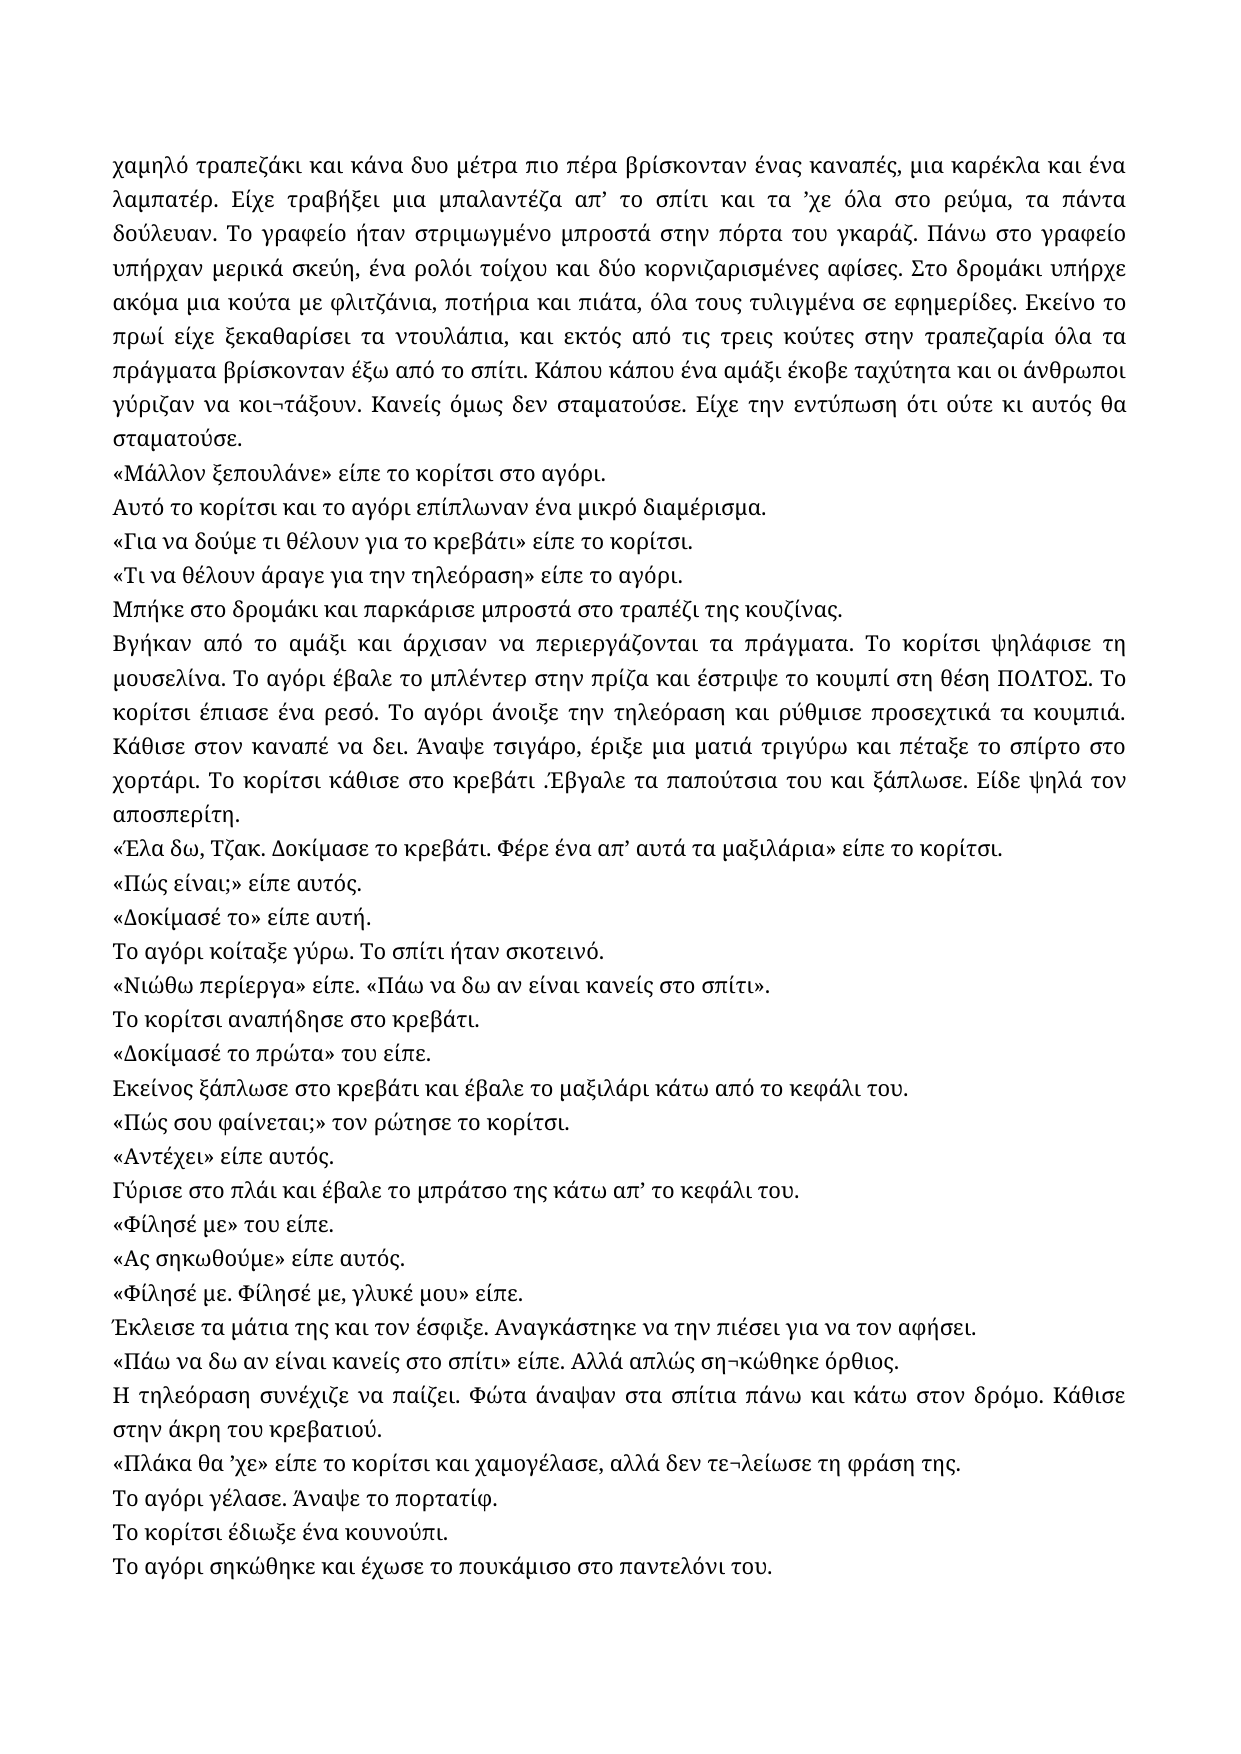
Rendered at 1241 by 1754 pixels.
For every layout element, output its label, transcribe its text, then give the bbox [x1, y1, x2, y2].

text «Μάλλον ξεπουλάνε» είπε το κορίτσι στο αγόρι. [112, 457, 1128, 487]
text «Τι να θέλουν άραγε για την τηλεόραση» είπε το αγόρι. [112, 560, 1128, 590]
text «Νιώθω περίεργα» είπε. «Πάω να δω αν είναι κανείς στο σπίτι». [112, 970, 1128, 1000]
text Η τηλεόραση συνέχιζε να παίζει. Φώτα άναψαν στα σπίτια πάνω και κάτω στον δρόμο. Κάθισε στην άκρη του κρεβατιού. [112, 1380, 1128, 1444]
text «Για να δούμε τι θέλουν για το κρεβάτι» είπε το κορίτσι. [112, 526, 1128, 556]
text Το κορίτσι έδιωξε ένα κουνούπι. [112, 1517, 1128, 1546]
text Γύρισε στο πλάι και έβαλε το μπράτσο της κάτω απ’ το κεφάλι του. [112, 1175, 1128, 1205]
text «Έλα δω, Τζακ. Δοκίμασε το κρεβάτι. Φέρε ένα απ’ αυτά τα μαξιλάρια» είπε το κορίτσι. [112, 833, 1128, 863]
text «Πώς σου φαίνεται;» τον ρώτησε το κορίτσι. [112, 1107, 1128, 1136]
text «Πώς είναι;» είπε αυτός. [112, 867, 1128, 897]
text Το κορίτσι αναπήδησε στο κρεβάτι. [112, 1004, 1128, 1034]
text Μπήκε στο δρομάκι και παρκάρισε μπροστά στο τραπέζι της κουζίνας. [112, 594, 1128, 624]
text «Πλάκα θα ’χε» είπε το κορίτσι και χαμογέλασε, αλλά δεν τε¬λείωσε τη φράση της. [112, 1448, 1128, 1478]
text Έκλεισε τα μάτια της και τον έσφιξε. Αναγκάστηκε να την πιέσει για να τον αφήσει. [112, 1312, 1128, 1341]
text Αυτό το κορίτσι και το αγόρι επίπλωναν ένα μικρό διαμέρισμα. [112, 492, 1128, 521]
text Βγήκαν από το αμάξι και άρχισαν να περιεργάζονται τα πράγματα. Το κορίτσι ψηλάφισε τη μουσελίνα. Το αγόρι έβαλε το μπλέντερ στην πρίζα και έστριψε το κουμπί στη θέση ΠΟΛΤΟΣ. Το κορίτσι έπιασε ένα ρεσό. Το αγόρι άνοιξε την τηλεόραση και ρύθμισε προσεχτικά τα κουμπιά. Κάθισε στον καναπέ να δει. Άναψε τσιγάρο, έριξε μια ματιά τριγύρω και πέταξε το σπίρτο στο χορτάρι. Το κορίτσι κάθισε στο κρεβάτι .Έβγαλε τα παπούτσια του και ξάπλωσε. Είδε ψηλά τον αποσπερίτη. [112, 628, 1128, 829]
text Το αγόρι σηκώθηκε και έχωσε το πουκάμισο στο παντελόνι του. [112, 1551, 1128, 1581]
text Το αγόρι γέλασε. Άναψε το πορτατίφ. [112, 1482, 1128, 1512]
text Εκείνος ξάπλωσε στο κρεβάτι και έβαλε το μαξιλάρι κάτω από το κεφάλι του. [112, 1072, 1128, 1102]
text «Δοκίμασέ το» είπε αυτή. [112, 902, 1128, 931]
text «Φίλησέ με» του είπε. [112, 1209, 1128, 1239]
text «Ας σηκωθούμε» είπε αυτός. [112, 1243, 1128, 1273]
text «Δοκίμασέ το πρώτα» του είπε. [112, 1038, 1128, 1068]
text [112, 150, 1128, 453]
text «Πάω να δω αν είναι κανείς στο σπίτι» είπε. Αλλά απλώς ση¬κώθηκε όρθιος. [112, 1346, 1128, 1376]
text «Αντέχει» είπε αυτός. [112, 1141, 1128, 1171]
text «Φίλησέ με. Φίλησέ με, γλυκέ μου» είπε. [112, 1277, 1128, 1307]
text Το αγόρι κοίταξε γύρω. Το σπίτι ήταν σκοτεινό. [112, 936, 1128, 966]
